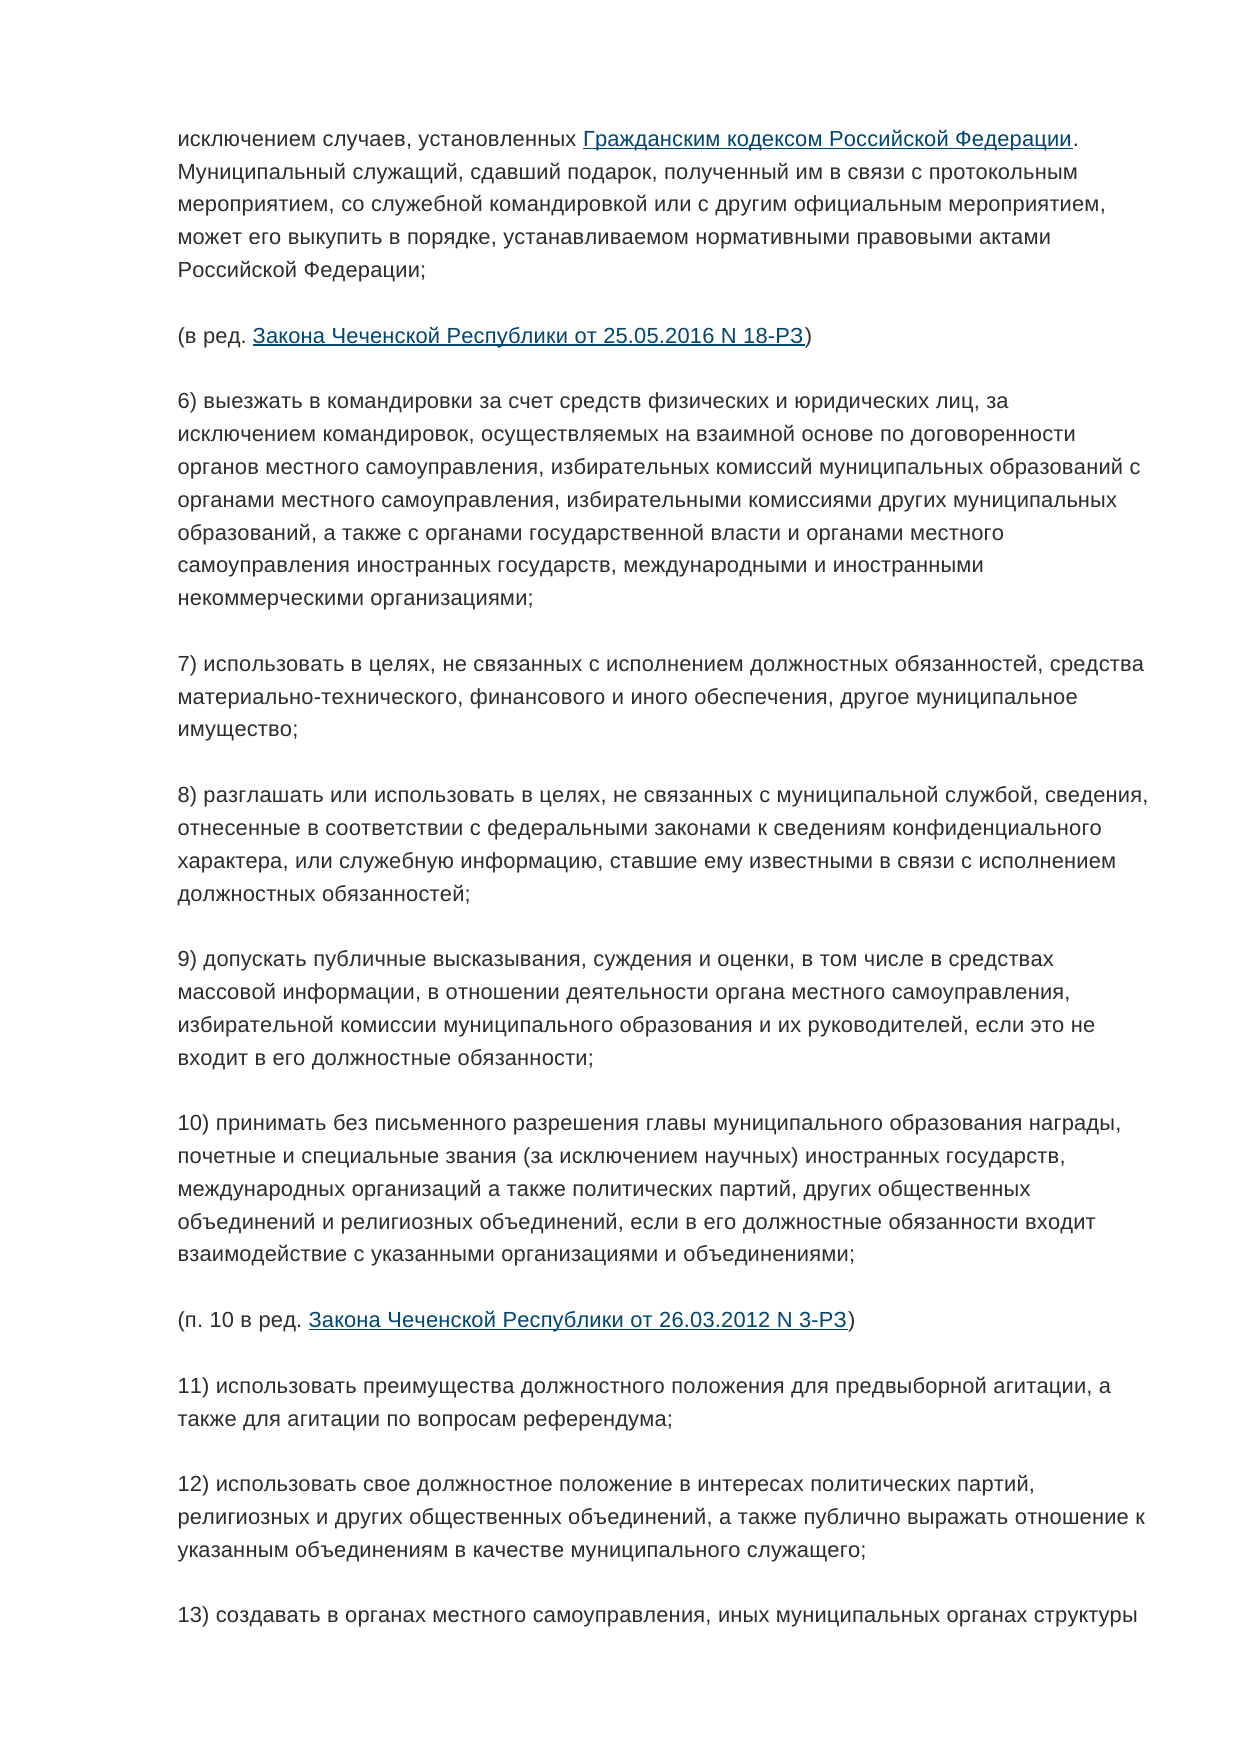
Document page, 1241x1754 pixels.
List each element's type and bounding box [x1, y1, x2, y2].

text [177, 118, 1152, 1627]
